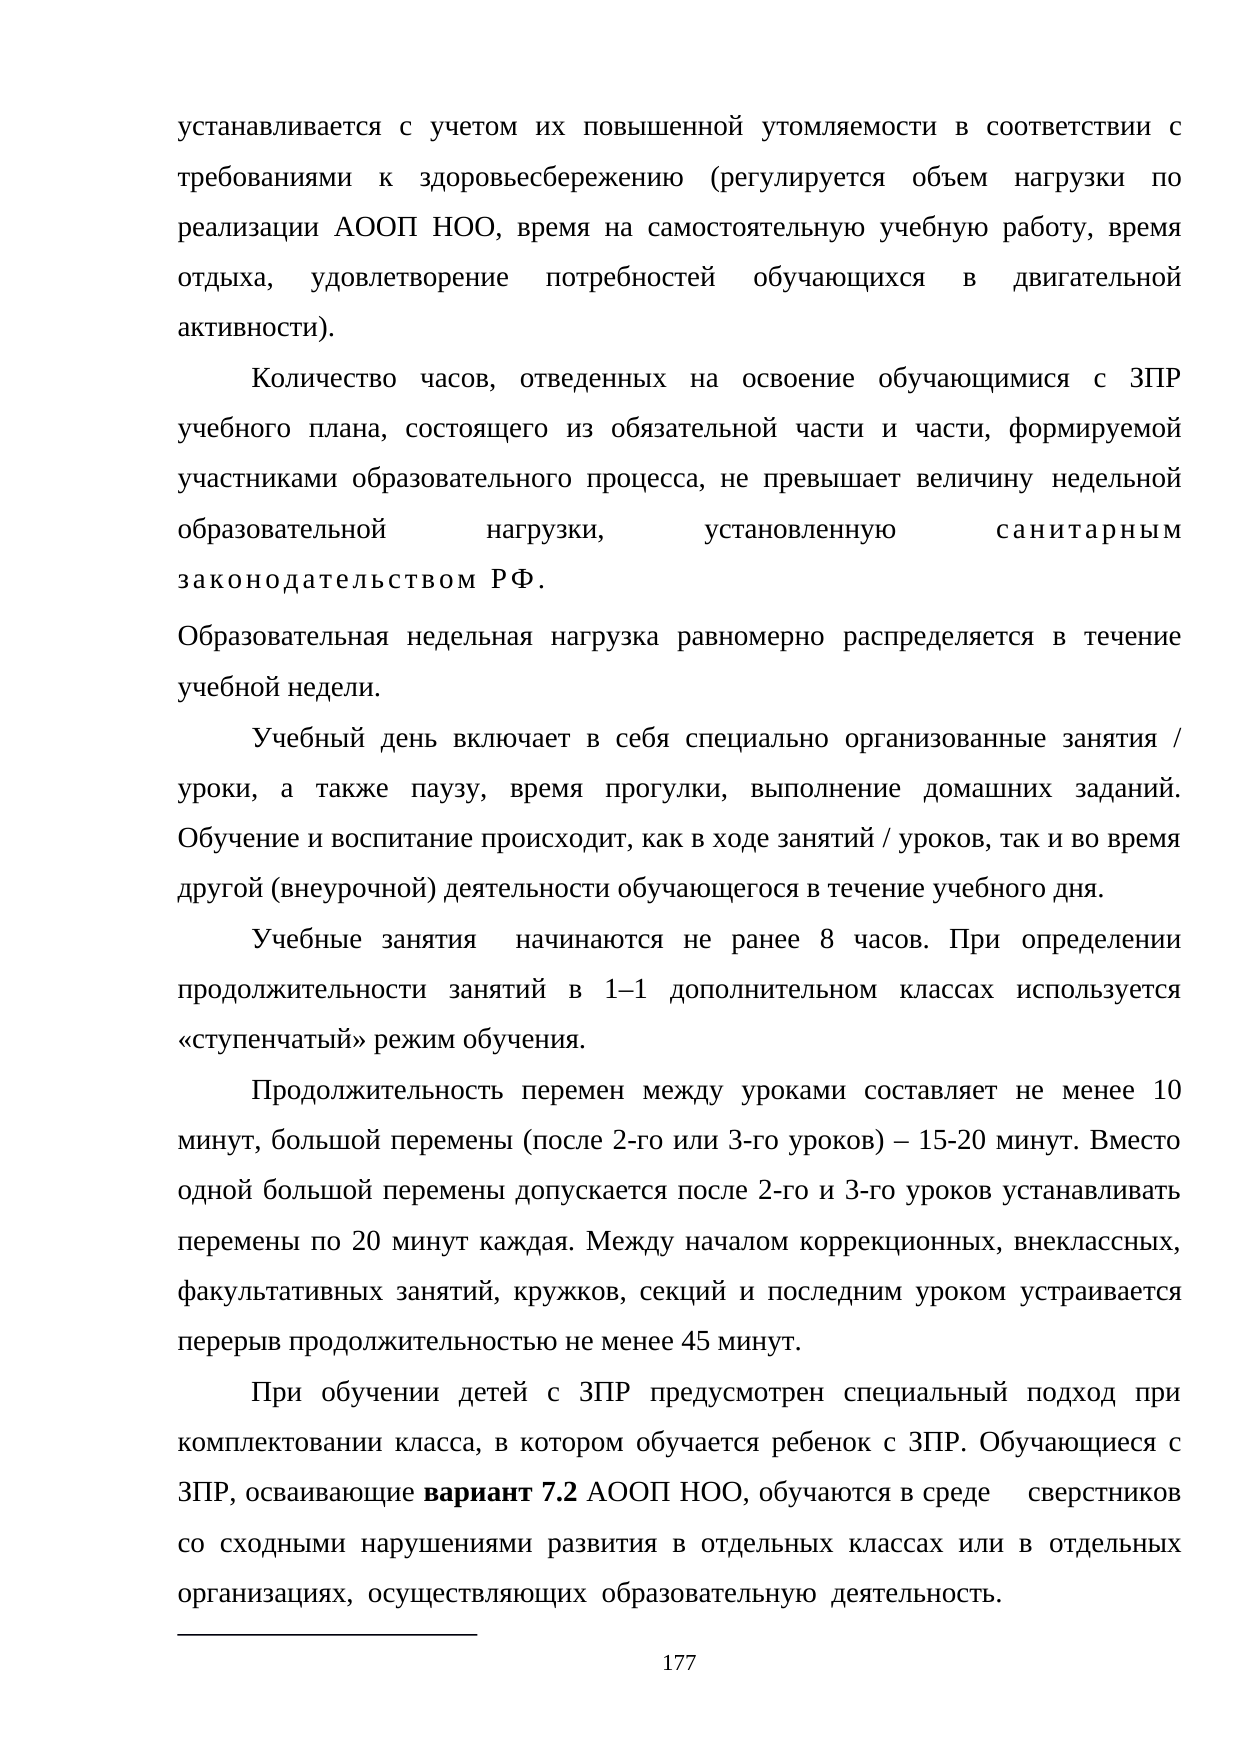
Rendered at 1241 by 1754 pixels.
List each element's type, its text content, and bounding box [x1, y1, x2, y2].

text Учебный день включает в себя специально организованные занятия / уроки, а также паузу, время прогулки, выполнение домашних заданий. Обучение и воспитание происходит, как в ходе занятий / уроков, так и во время другой (внеурочной) деятельности обучающегося в течение учебного дня. [177, 720, 1181, 904]
text При обучении детей с ЗПР предусмотрен специальный подход при комплектовании класса, в котором обучается ребенок с ЗПР. Обучающиеся с ЗПР, осваивающие вариант 7.2 АООП НОО, обучаются в среде сверстников со сходными нарушениями развития в отдельных классах или в отдельных организациях, осуществляющих образовательную деятельность. [177, 1374, 1182, 1609]
text Продолжительность перемен между уроками составляет не менее 10 минут, большой перемены (после 2-го или 3-го уроков) – 15-20 минут. Вместо одной большой перемены допускается после 2-го и 3-го уроков устанавливать перемены по 20 минут каждая. Между началом коррекционных, внеклассных, факультативных занятий, кружков, секций и последним уроком устраивается перерыв продолжительностью не менее 45 минут. [177, 1072, 1182, 1357]
text Образовательная недельная нагрузка равномерно распределяется в течение учебной недели. [177, 618, 1181, 703]
text Количество часов, отведенных на освоение обучающимися с ЗПР учебного плана, состоящего из обязательной части и части, формируемой участниками образовательного процесса, не превышает величину недельной образовательной нагрузки, установленную санитарным законодательством РФ. [177, 360, 1182, 595]
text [177, 108, 1182, 343]
text Учебные занятия начинаются не ранее 8 часов. При определении продолжительности занятий в 1–1 дополнительном классах используется «ступенчатый» режим обучения. [177, 921, 1181, 1055]
